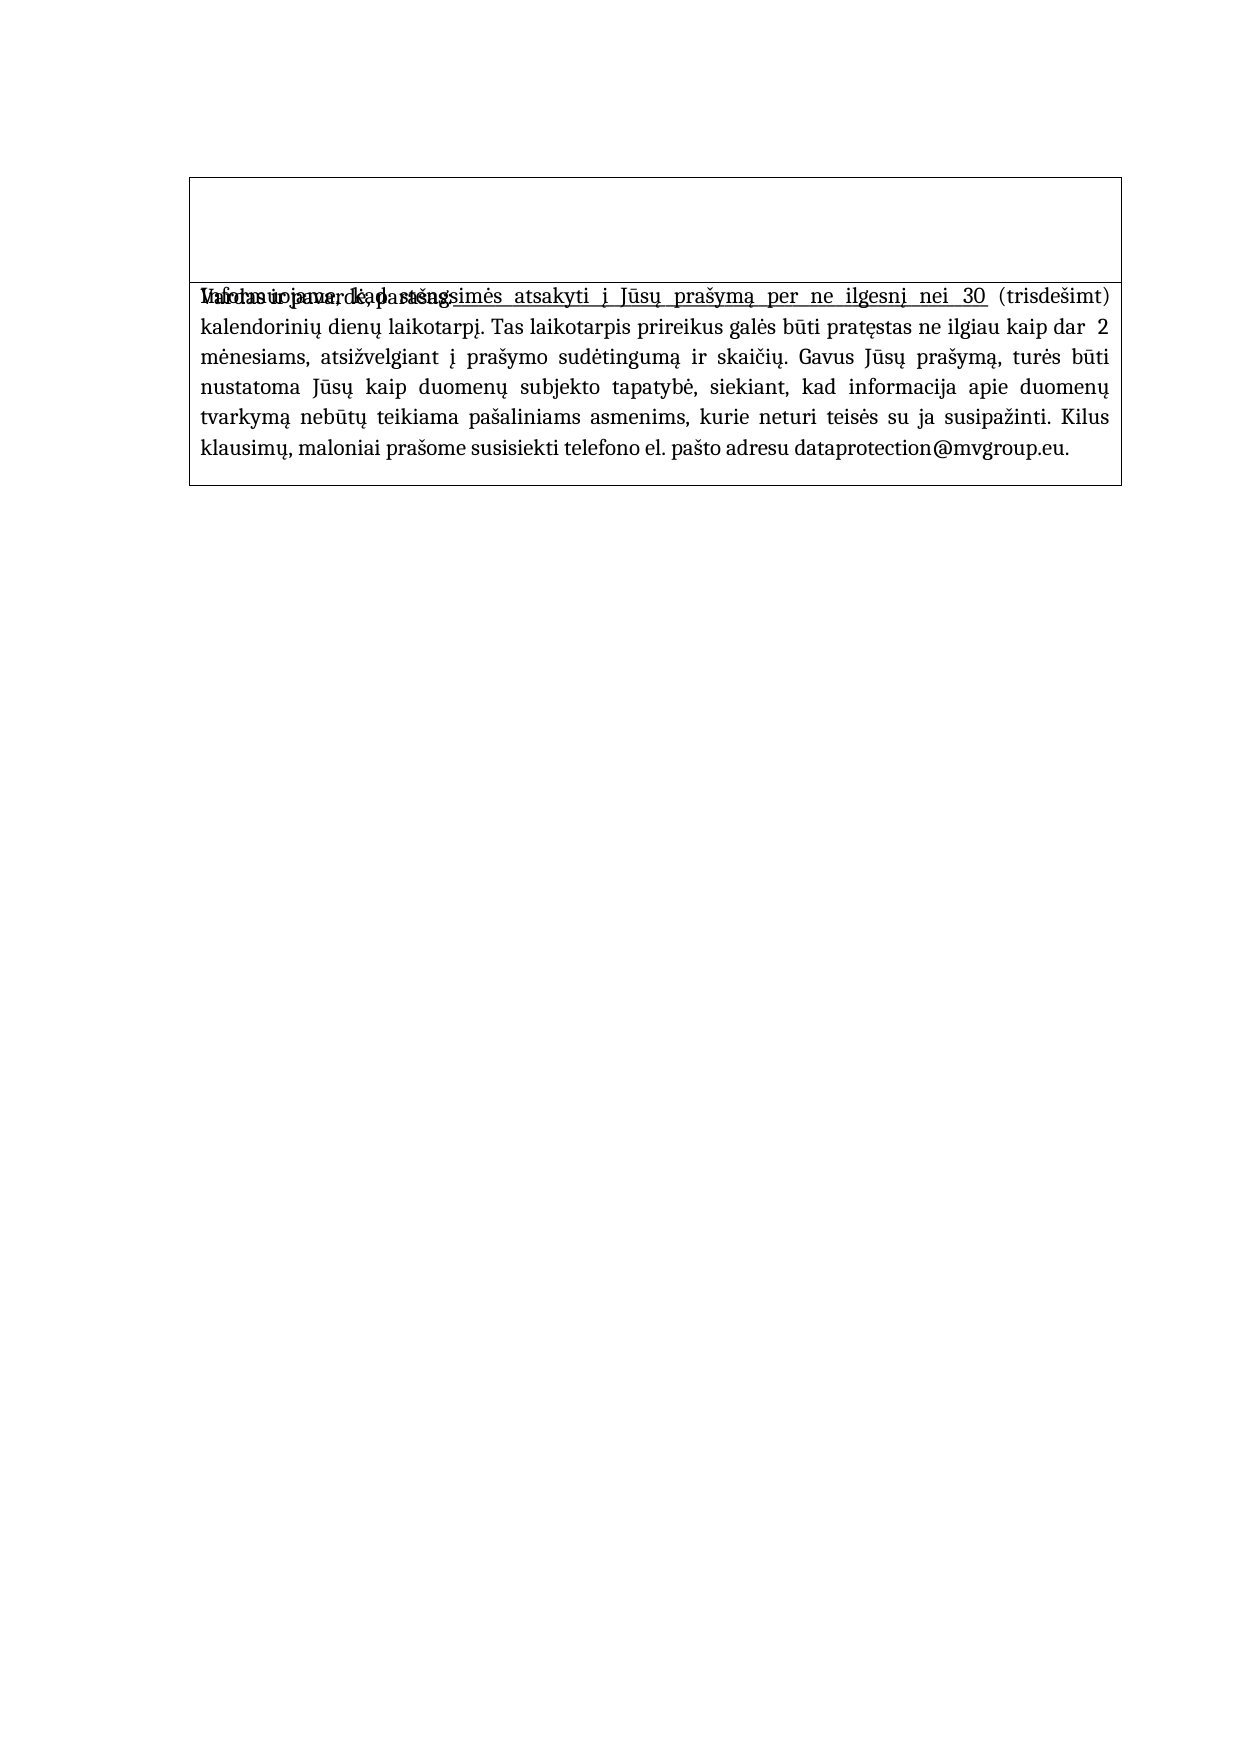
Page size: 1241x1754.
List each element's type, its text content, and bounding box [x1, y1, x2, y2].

table_cell Informuojame, kad stengsimės atsakyti į Jūsų prašymą per ne ilgesnį nei 30 (trisdešimt) kalendorinių dienų laikotarpį. Tas laikotarpis prireikus galės būti pratęstas ne ilgiau kaip dar 2 mėnesiams, atsižvelgiant į prašymo sudėtingumą ir skaičių. Gavus Jūsų prašymą, turės būti nustatoma Jūsų kaip duomenų subjekto tapatybė, siekiant, kad informacija apie duomenų tvarkymą nebūtų teikiama pašaliniams asmenims, kurie neturi teisės su ja susipažinti. Kilus klausimų, maloniai prašome susisiekti telefono el. pašto adresu dataprotection@mvgroup.eu. [190, 283, 1121, 485]
